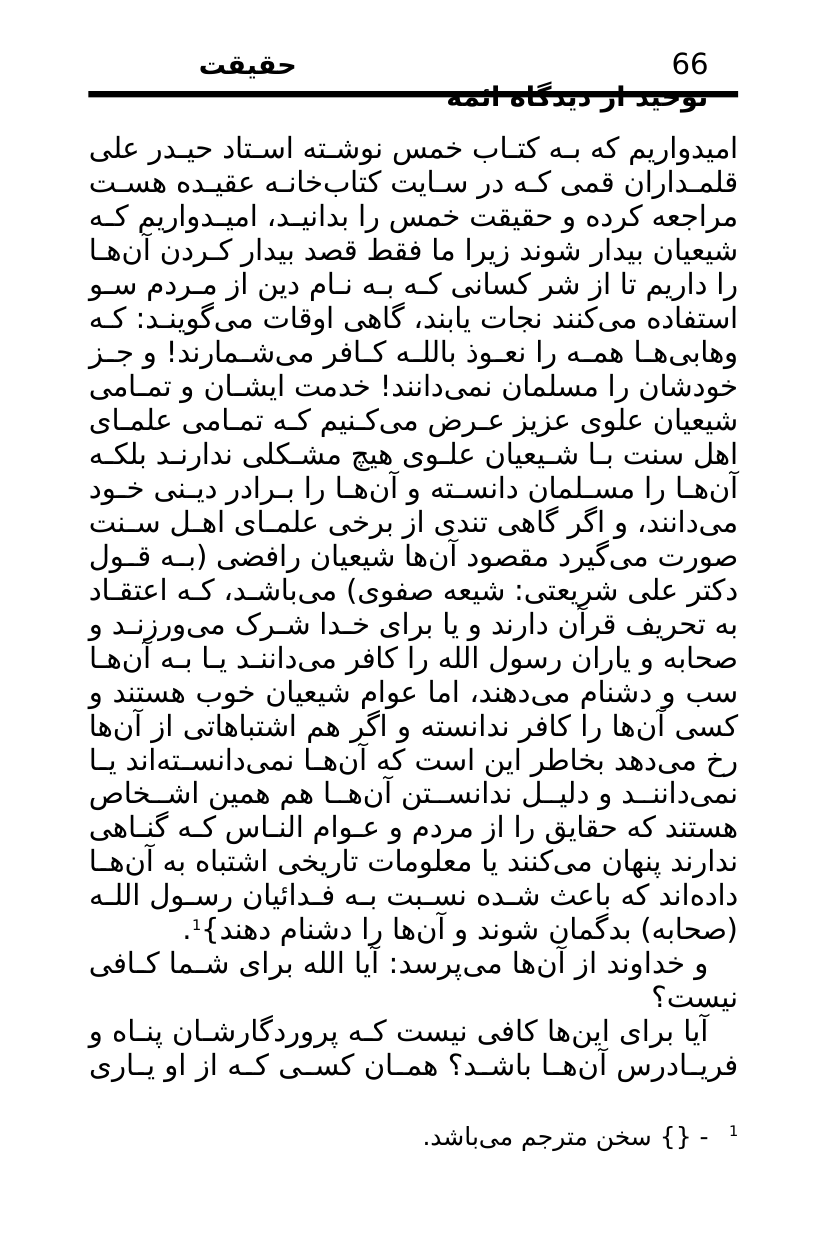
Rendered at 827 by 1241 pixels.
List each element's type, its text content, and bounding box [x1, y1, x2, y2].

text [89, 1014, 738, 1082]
text و خداوند از آن‌ها می‌پرسد: آیا الله برای شما کافی نیست؟ [89, 947, 738, 1014]
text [89, 132, 738, 947]
